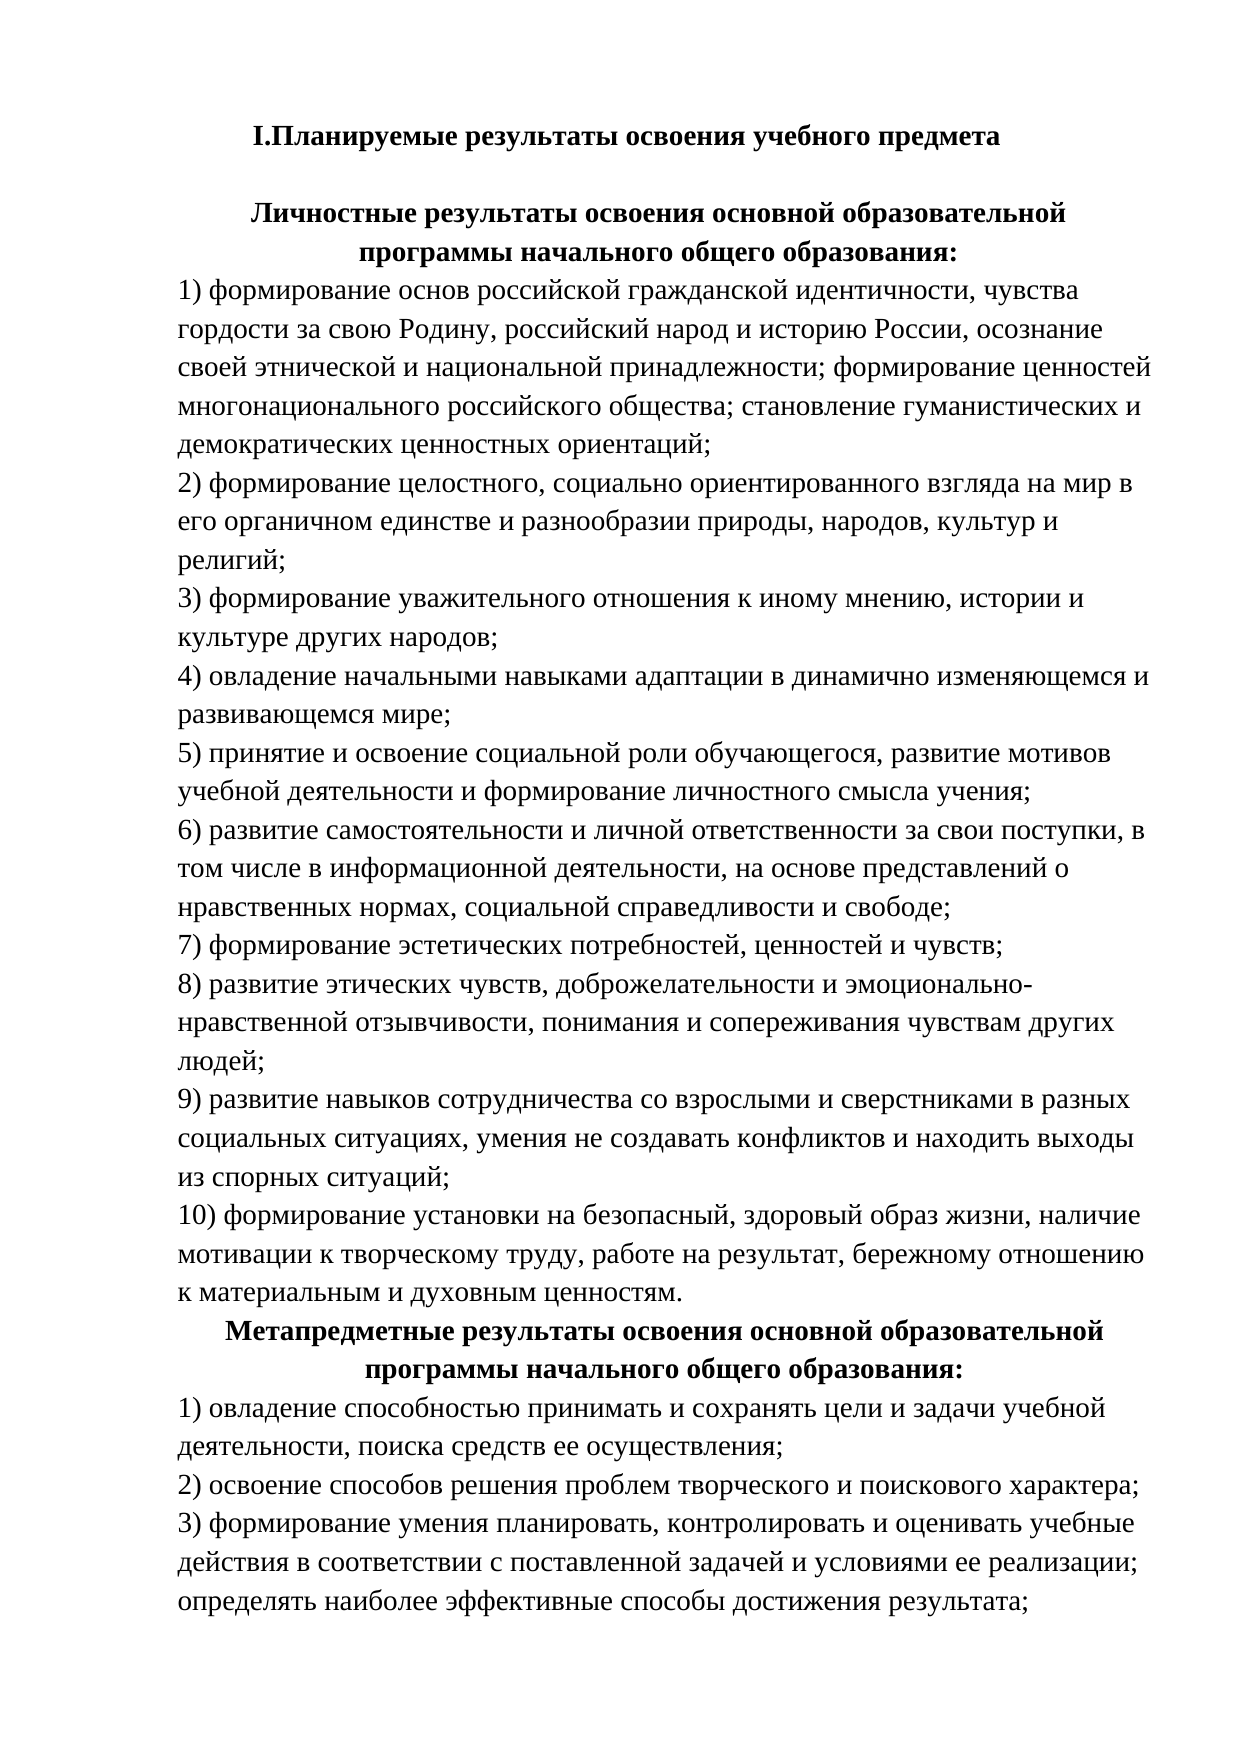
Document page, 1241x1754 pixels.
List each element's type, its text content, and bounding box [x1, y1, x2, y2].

text 4) овладение начальными навыками адаптации в динамично изменяющемся и развивающемся мире; [177, 658, 1152, 730]
text 9) развитие навыков сотрудничества со взрослыми и сверстниками в разных социальных ситуациях, умения не создавать конфликтов и находить выходы из спорных ситуаций; [177, 1082, 1152, 1192]
text I.Планируемые результаты освоения учебного предмета [177, 118, 1076, 152]
text Личностные результаты освоения основной образовательной программы начального общего образования: [176, 195, 1141, 267]
text 1) формирование основ российской гражданской идентичности, чувства гордости за свою Родину, российский народ и историю России, осознание своей этнической и национальной принадлежности; формирование ценностей многонационального российского общества; становление гуманистических и демократических ценностных ориентаций; [177, 272, 1152, 460]
text 3) формирование уважительного отношения к иному мнению, истории и культуре других народов; [177, 581, 1152, 653]
text 10) формирование установки на безопасный, здоровый образ жизни, наличие мотивации к творческому труду, работе на результат, бережному отношению к материальным и духовным ценностям. [177, 1197, 1152, 1308]
text 8) развитие этических чувств, доброжелательности и эмоционально-нравственной отзывчивости, понимания и сопереживания чувствам других людей; [177, 966, 1152, 1077]
text 6) развитие самостоятельности и личной ответственности за свои поступки, в том числе в информационной деятельности, на основе представлений о нравственных нормах, социальной справедливости и свободе; [177, 812, 1152, 922]
text 2) формирование целостного, социально ориентированного взгляда на мир в его органичном единстве и разнообразии природы, народов, культур и религий; [177, 465, 1152, 576]
text 3) формирование умения планировать, контролировать и оценивать учебные действия в соответствии с поставленной задачей и условиями ее реализации; определять наиболее эффективные способы достижения результата; [177, 1506, 1152, 1616]
text 2) освоение способов решения проблем творческого и поискового характера; [177, 1467, 1152, 1501]
text 1) овладение способностью принимать и сохранять цели и задачи учебной деятельности, поиска средств ее осуществления; [177, 1390, 1152, 1462]
text 5) принятие и освоение социальной роли обучающегося, развитие мотивов учебной деятельности и формирование личностного смысла учения; [177, 735, 1152, 807]
text Метапредметные результаты освоения основной образовательной программы начального общего образования: [177, 1313, 1152, 1385]
text 7) формирование эстетических потребностей, ценностей и чувств; [177, 927, 1152, 961]
